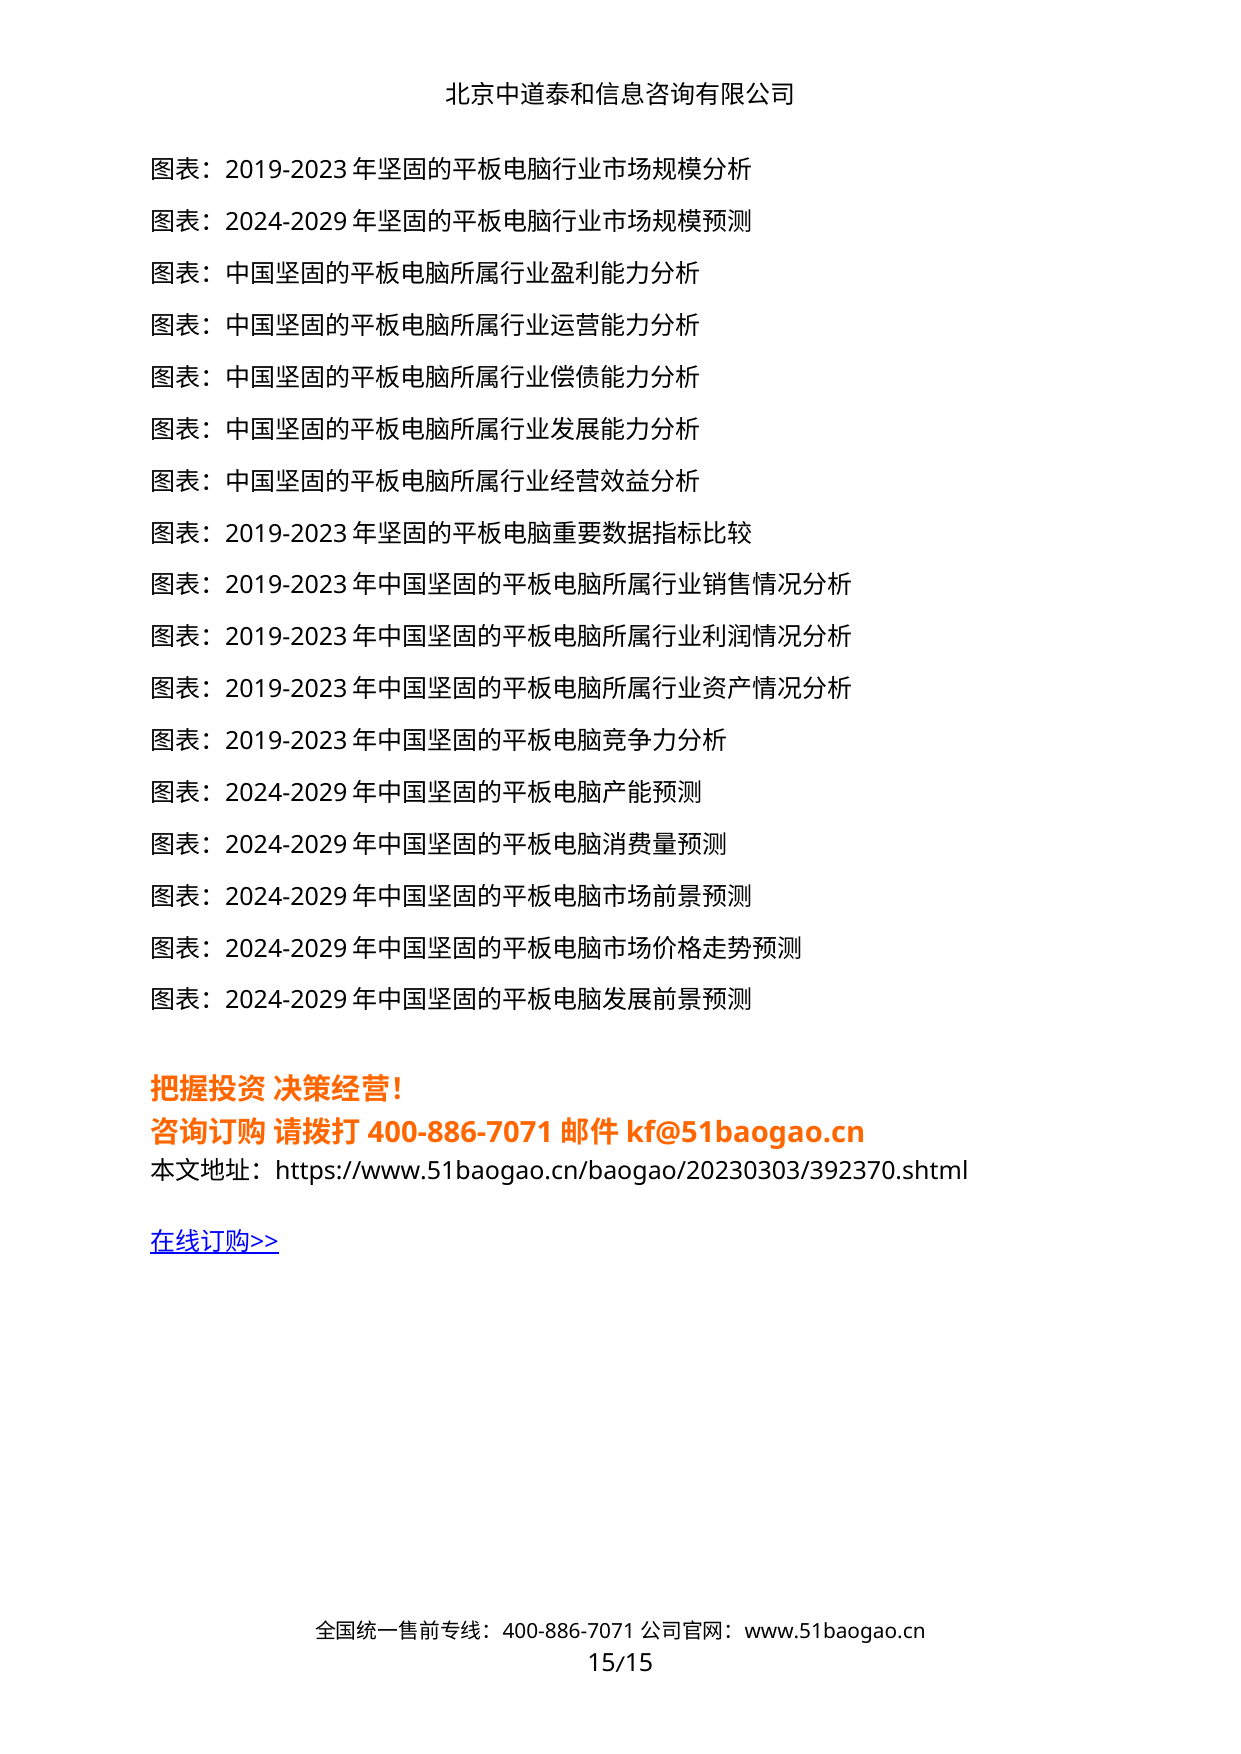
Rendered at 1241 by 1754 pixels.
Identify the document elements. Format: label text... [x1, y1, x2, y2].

text 图表：中国坚固的平板电脑所属行业盈利能力分析 [150, 254, 1090, 290]
text 图表：2024-2029年中国坚固的平板电脑产能预测 [150, 772, 1090, 809]
text 图表：2024-2029年中国坚固的平板电脑消费量预测 [150, 824, 1090, 861]
text 图表：2024-2029年中国坚固的平板电脑市场前景预测 [150, 876, 1090, 912]
text 图表：2019-2023年坚固的平板电脑重要数据指标比较 [150, 513, 1090, 549]
text 图表：2024-2029年中国坚固的平板电脑发展前景预测 [150, 980, 1090, 1016]
text 在线订购>> [150, 1187, 1090, 1257]
text 图表：中国坚固的平板电脑所属行业经营效益分析 [150, 461, 1090, 497]
text 图表：中国坚固的平板电脑所属行业偿债能力分析 [150, 357, 1090, 394]
text 图表：2019-2023年中国坚固的平板电脑竞争力分析 [150, 721, 1090, 757]
text 图表：2019-2023年中国坚固的平板电脑所属行业资产情况分析 [150, 669, 1090, 705]
text 图表：2024-2029年坚固的平板电脑行业市场规模预测 [150, 202, 1090, 238]
text 图表：中国坚固的平板电脑所属行业运营能力分析 [150, 306, 1090, 342]
text 图表：2019-2023年中国坚固的平板电脑所属行业利润情况分析 [150, 617, 1090, 653]
text 把握投资 决策经营！咨询订购 请拨打 400-886-7071 邮件 kf@51baogao.cn本文地址：https://www.51baogao.cn/baogao/20230303/392370.shtml [150, 1032, 1090, 1187]
text 图表：2019-2023年中国坚固的平板电脑所属行业销售情况分析 [150, 565, 1090, 601]
text 图表：中国坚固的平板电脑所属行业发展能力分析 [150, 409, 1090, 446]
text 图表：2019-2023年坚固的平板电脑行业市场规模分析 [150, 150, 1090, 186]
text 图表：2024-2029年中国坚固的平板电脑市场价格走势预测 [150, 928, 1090, 964]
